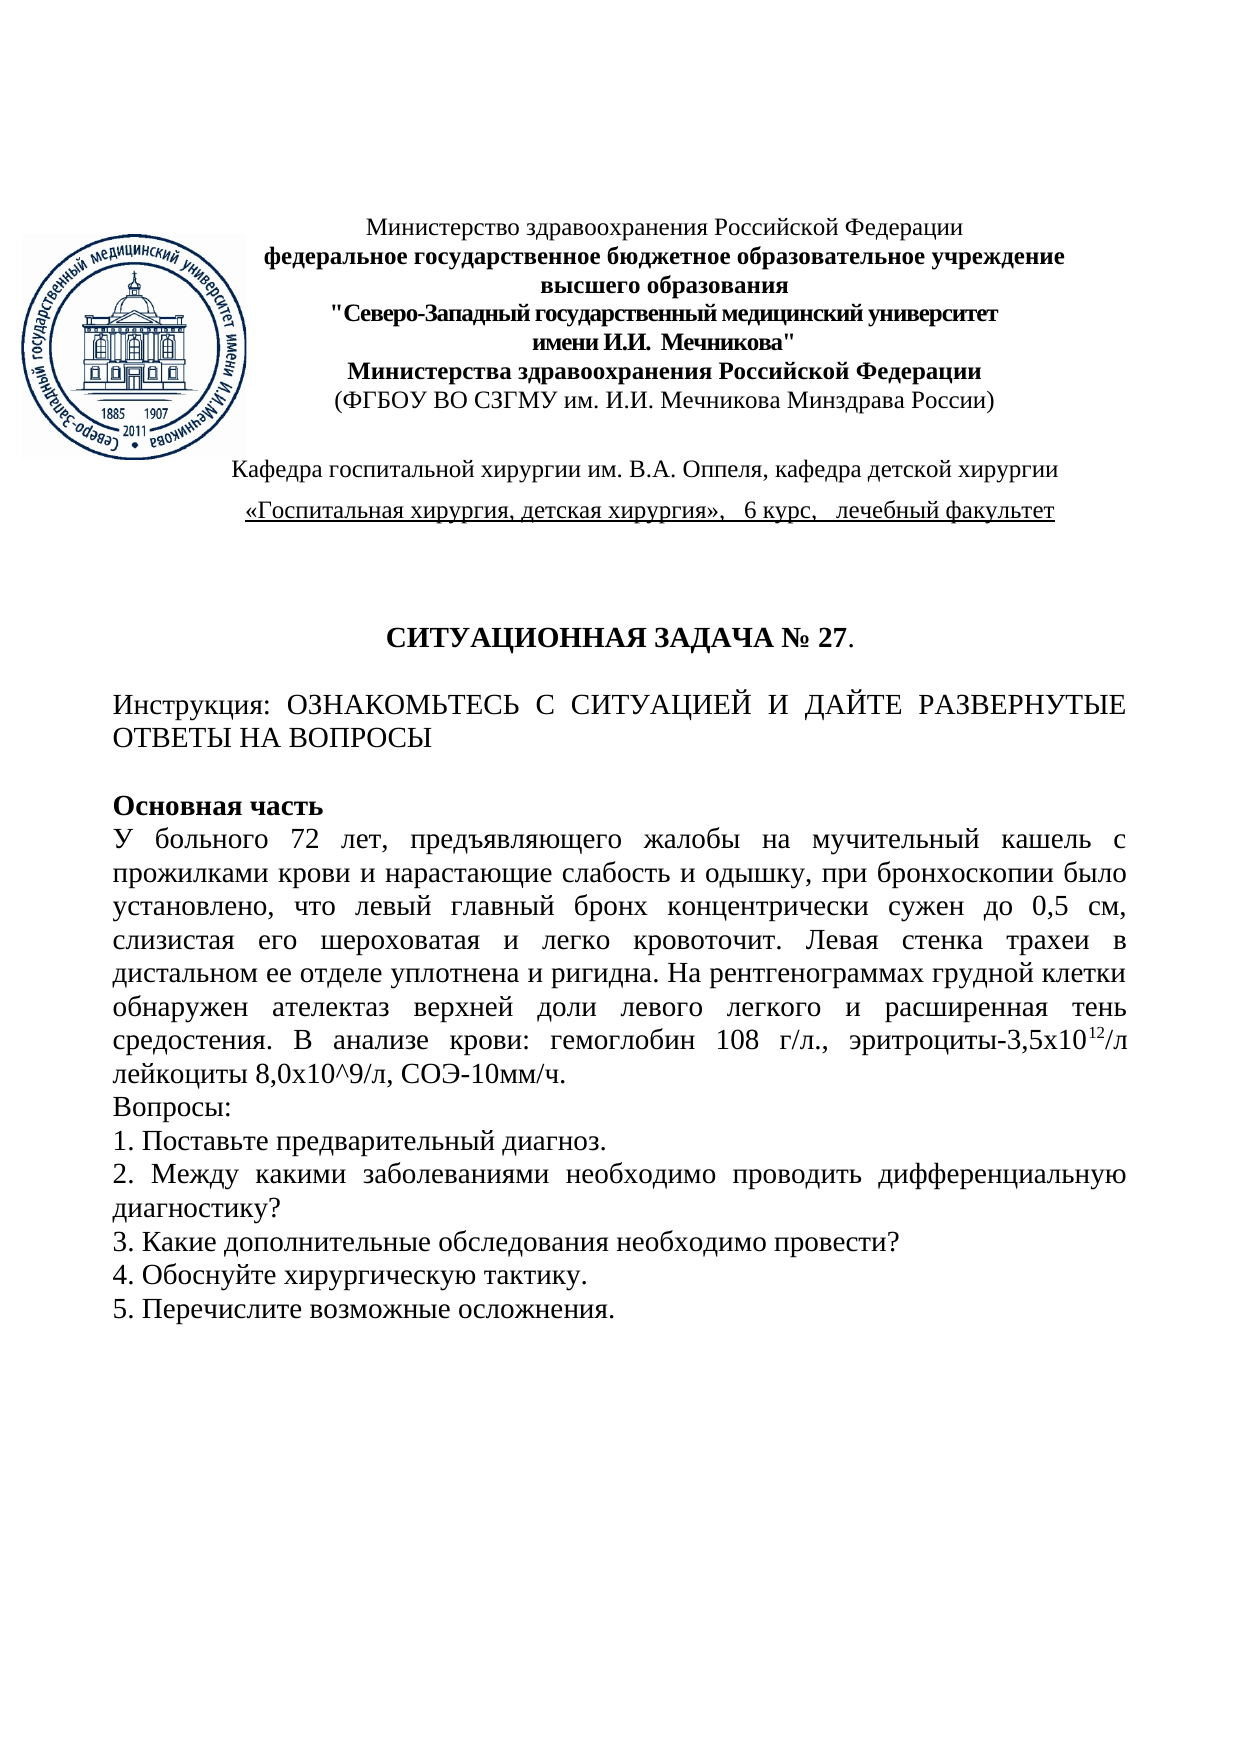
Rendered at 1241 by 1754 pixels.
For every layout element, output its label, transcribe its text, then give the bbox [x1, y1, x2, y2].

text Вопросы: [112, 1089, 1128, 1123]
text 4. Обоснуйте хирургическую тактику. [112, 1257, 1128, 1291]
text (ФГБОУ ВО СЗГМУ им. И.И. Мечникова Минздрава России) [112, 385, 1128, 413]
text федеральное государственное бюджетное образовательное учреждение [112, 241, 1128, 270]
text У больного 72 лет, предъявляющего жалобы на мучительный кашель с прожилками крови и нарастающие слабость и одышку, при бронхоскопии было установлено, что левый главный бронх концентрически сужен до 0,5 см, слизистая его шероховатая и легко кровоточит. Левая стенка трахеи в дистальном ее отделе уплотнена и ригидна. На рентгенограммах грудной клетки обнаружен ателектаз верхней доли левого легкого и расширенная тень средостения. В анализе крови: гемоглобин 108 г/л., эритроциты-3,5х1012/л лейкоциты 8,0х10^9/л, СОЭ-10мм/ч. [112, 821, 1128, 1089]
text СИТУАЦИОННАЯ ЗАДАЧА № 27. [112, 620, 1128, 653]
text 2. Между какими заболеваниями необходимо проводить дифференциальную диагностику? [112, 1157, 1128, 1224]
text Министерство здравоохранения Российской Федерации [112, 212, 1128, 241]
text имени И.И. Мечникова" [112, 327, 1128, 356]
text Министерства здравоохранения Российской Федерации [112, 356, 1128, 385]
text высшего образования [112, 270, 1128, 298]
text Основная часть [112, 788, 1128, 821]
text 3. Какие дополнительные обследования необходимо провести? [112, 1224, 1128, 1257]
text 1. Поставьте предварительный диагноз. [112, 1123, 1128, 1157]
text Кафедра госпитальной хирургии им. В.А. Оппеля, кафедра детской хирургии [112, 454, 1187, 483]
text «Госпитальная хирургия, детская хирургия», 6 курс, лечебный факультет [112, 495, 1187, 524]
picture [21, 234, 247, 460]
text "Северо-Западный государственный медицинский университет [112, 298, 1128, 327]
text Инструкция: ОЗНАКОМЬТЕСЬ С СИТУАЦИЕЙ И ДАЙТЕ РАЗВЕРНУТЫЕ ОТВЕТЫ НА ВОПРОСЫ [112, 687, 1128, 754]
text 5. Перечислите возможные осложнения. [112, 1291, 1128, 1324]
